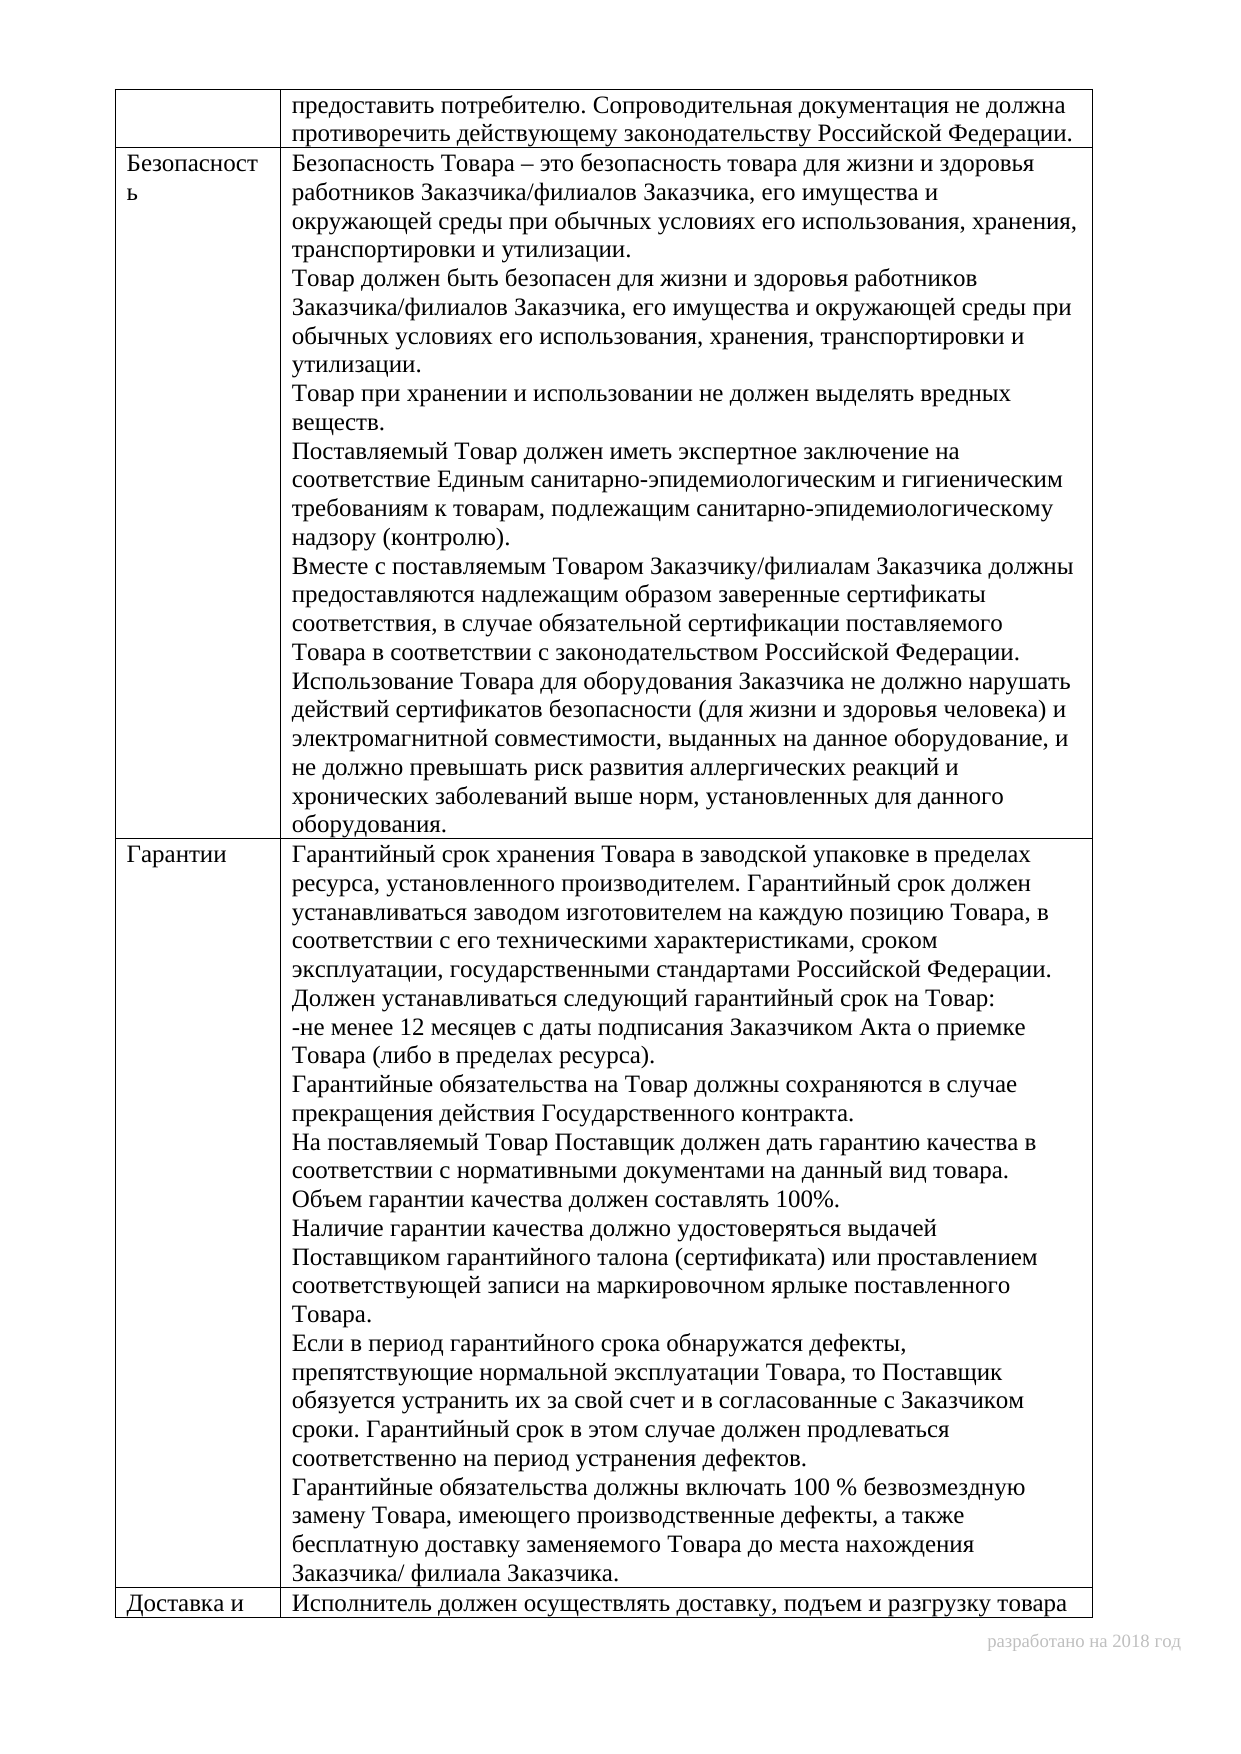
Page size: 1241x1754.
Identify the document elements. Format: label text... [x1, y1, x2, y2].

table_cell Безопасность [116, 148, 280, 838]
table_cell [116, 90, 280, 147]
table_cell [281, 1588, 1092, 1617]
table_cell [116, 1588, 280, 1617]
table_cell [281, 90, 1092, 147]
table_cell Гарантийный срок хранения Товара в заводской упаковке в пределах ресурса, установленного производителем. Гарантийный срок должен устанавливаться заводом изготовителем на каждую позицию Товара, в соответствии с его техническими характеристиками, сроком эксплуатации, государственными стандартами Российской Федерации. Должен устанавливаться следующий гарантийный срок на Товар: -не менее 12 месяцев с даты подписания Заказчиком Акта о приемке Товара (либо в пределах ресурса). Гарантийные обязательства на Товар должны сохраняются в случае прекращения действия Государственного контракта. На поставляемый Товар Поставщик должен дать гарантию качества в соответствии с нормативными документами на данный вид товара. Объем гарантии качества должен составлять 100%. Наличие гарантии качества должно удостоверяться выдачей Поставщиком гарантийного талона (сертификата) или проставлением соответствующей записи на маркировочном ярлыке поставленного Товара. Если в период гарантийного срока обнаружатся дефекты, препятствующие нормальной эксплуатации Товара, то Поставщик обязуется устранить их за свой счет и в согласованные с Заказчиком сроки. Гарантийный срок в этом случае должен продлеваться соответственно на период устранения дефектов. Гарантийные обязательства должны включать 100 % безвозмездную замену Товара, имеющего производственные дефекты, а также бесплатную доставку заменяемого Товара до места нахождения Заказчика/ филиала Заказчика. [281, 839, 1092, 1587]
table_cell Безопасность Товара – это безопасность товара для жизни и здоровья работников Заказчика/филиалов Заказчика, его имущества и окружающей среды при обычных условиях его использования, хранения, транспортировки и утилизации. Товар должен быть безопасен для жизни и здоровья работников Заказчика/филиалов Заказчика, его имущества и окружающей среды при обычных условиях его использования, хранения, транспортировки и утилизации. Товар при хранении и использовании не должен выделять вредных веществ. Поставляемый Товар должен иметь экспертное заключение на соответствие Единым санитарно-эпидемиологическим и гигиеническим требованиям к товарам, подлежащим санитарно-эпидемиологическому надзору (контролю). Вместе с поставляемым Товаром Заказчику/филиалам Заказчика должны предоставляются надлежащим образом заверенные сертификаты соответствия, в случае обязательной сертификации поставляемого Товара в соответствии с законодательством Российской Федерации. Использование Товара для оборудования Заказчика не должно нарушать действий сертификатов безопасности (для жизни и здоровья человека) и электромагнитной совместимости, выданных на данное оборудование, и не должно превышать риск развития аллергических реакций и хронических заболеваний выше норм, установленных для данного оборудования. [281, 148, 1092, 838]
table_cell Гарантии [116, 839, 280, 1587]
